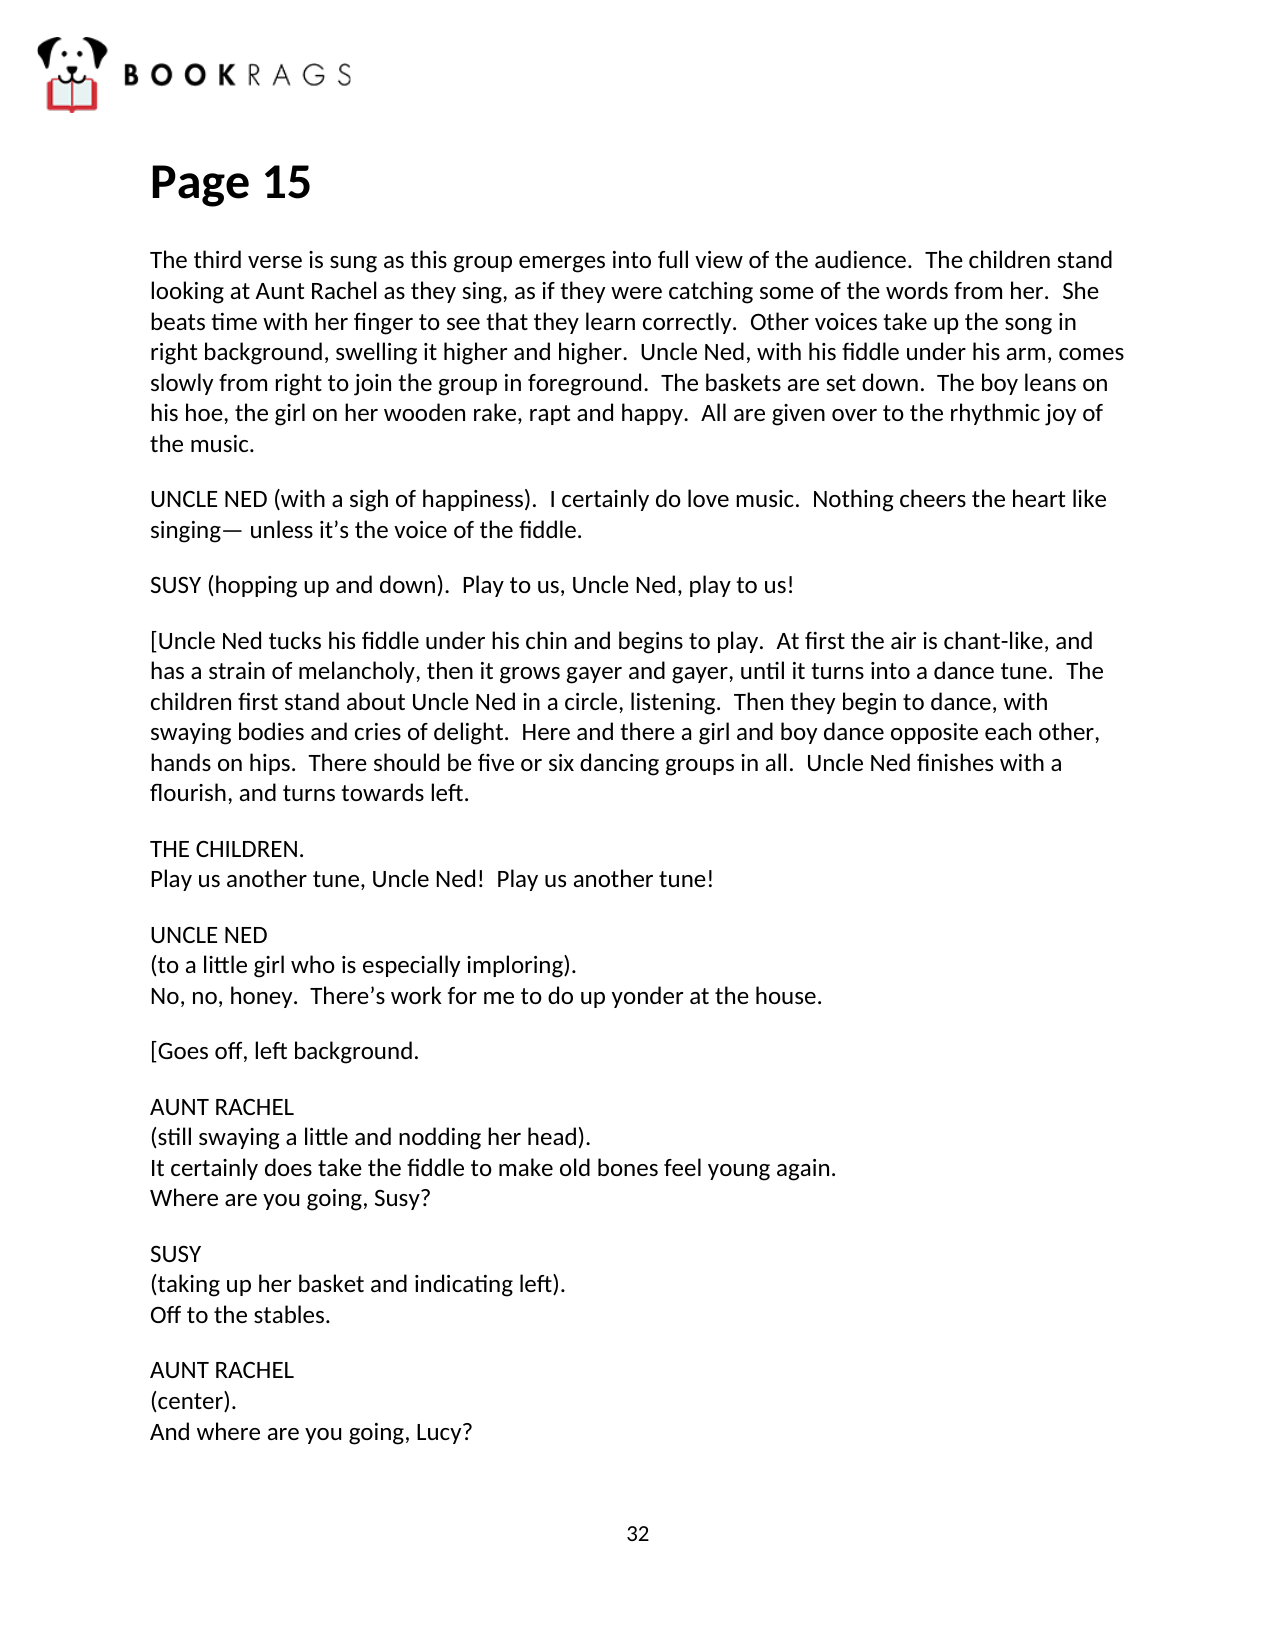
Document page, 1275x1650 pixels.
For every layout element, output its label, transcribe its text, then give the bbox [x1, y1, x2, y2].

text Page 15 [150, 150, 1125, 211]
text AUNT RACHEL (still swaying a little and nodding her head). It certainly does take the fiddle to make old bones feel young again. Where are you going, Susy? [150, 1091, 1125, 1213]
text [Uncle Ned tucks his fiddle under his chin and begins to play. At first the air is chant-like, and has a strain of melancholy, then it grows gayer and gayer, until it turns into a dance tune. The children first stand about Uncle Ned in a circle, listening. Then they begin to dance, with swaying bodies and cries of delight. Here and there a girl and boy dance opposite each other, hands on hips. There should be five or six dancing groups in all. Uncle Ned finishes with a flourish, and turns towards left. [150, 625, 1125, 808]
text THE CHILDREN. Play us another tune, Uncle Ned! Play us another tune! [150, 833, 1125, 894]
text UNCLE NED (to a little girl who is especially imploring). No, no, honey. There’s work for me to do up yonder at the house. [150, 919, 1125, 1011]
picture [37, 37, 351, 113]
text SUSY (taking up her basket and indicating left). Off to the stables. [150, 1238, 1125, 1330]
text [Goes off, left background. [150, 1036, 1125, 1066]
text UNCLE NED (with a sigh of happiness). I certainly do love music. Nothing cheers the heart like singing—­ unless it’s the voice of the fiddle. [150, 483, 1125, 544]
text The third verse is sung as this group emerges into full view of the audience. The children stand looking at Aunt Rachel as they sing, as if they were catching some of the words from her. She beats time with her finger to see that they learn correctly. Other voices take up the song in right background, swelling it higher and higher. Uncle Ned, with his fiddle under his arm, comes slowly from right to join the group in foreground. The baskets are set down. The boy leans on his hoe, the girl on her wooden rake, rapt and happy. All are given over to the rhythmic joy of the music. [150, 244, 1125, 458]
text SUSY (hopping up and down). Play to us, Uncle Ned, play to us! [150, 569, 1125, 600]
text AUNT RACHEL (center). And where are you going, Lucy? [150, 1355, 1125, 1446]
